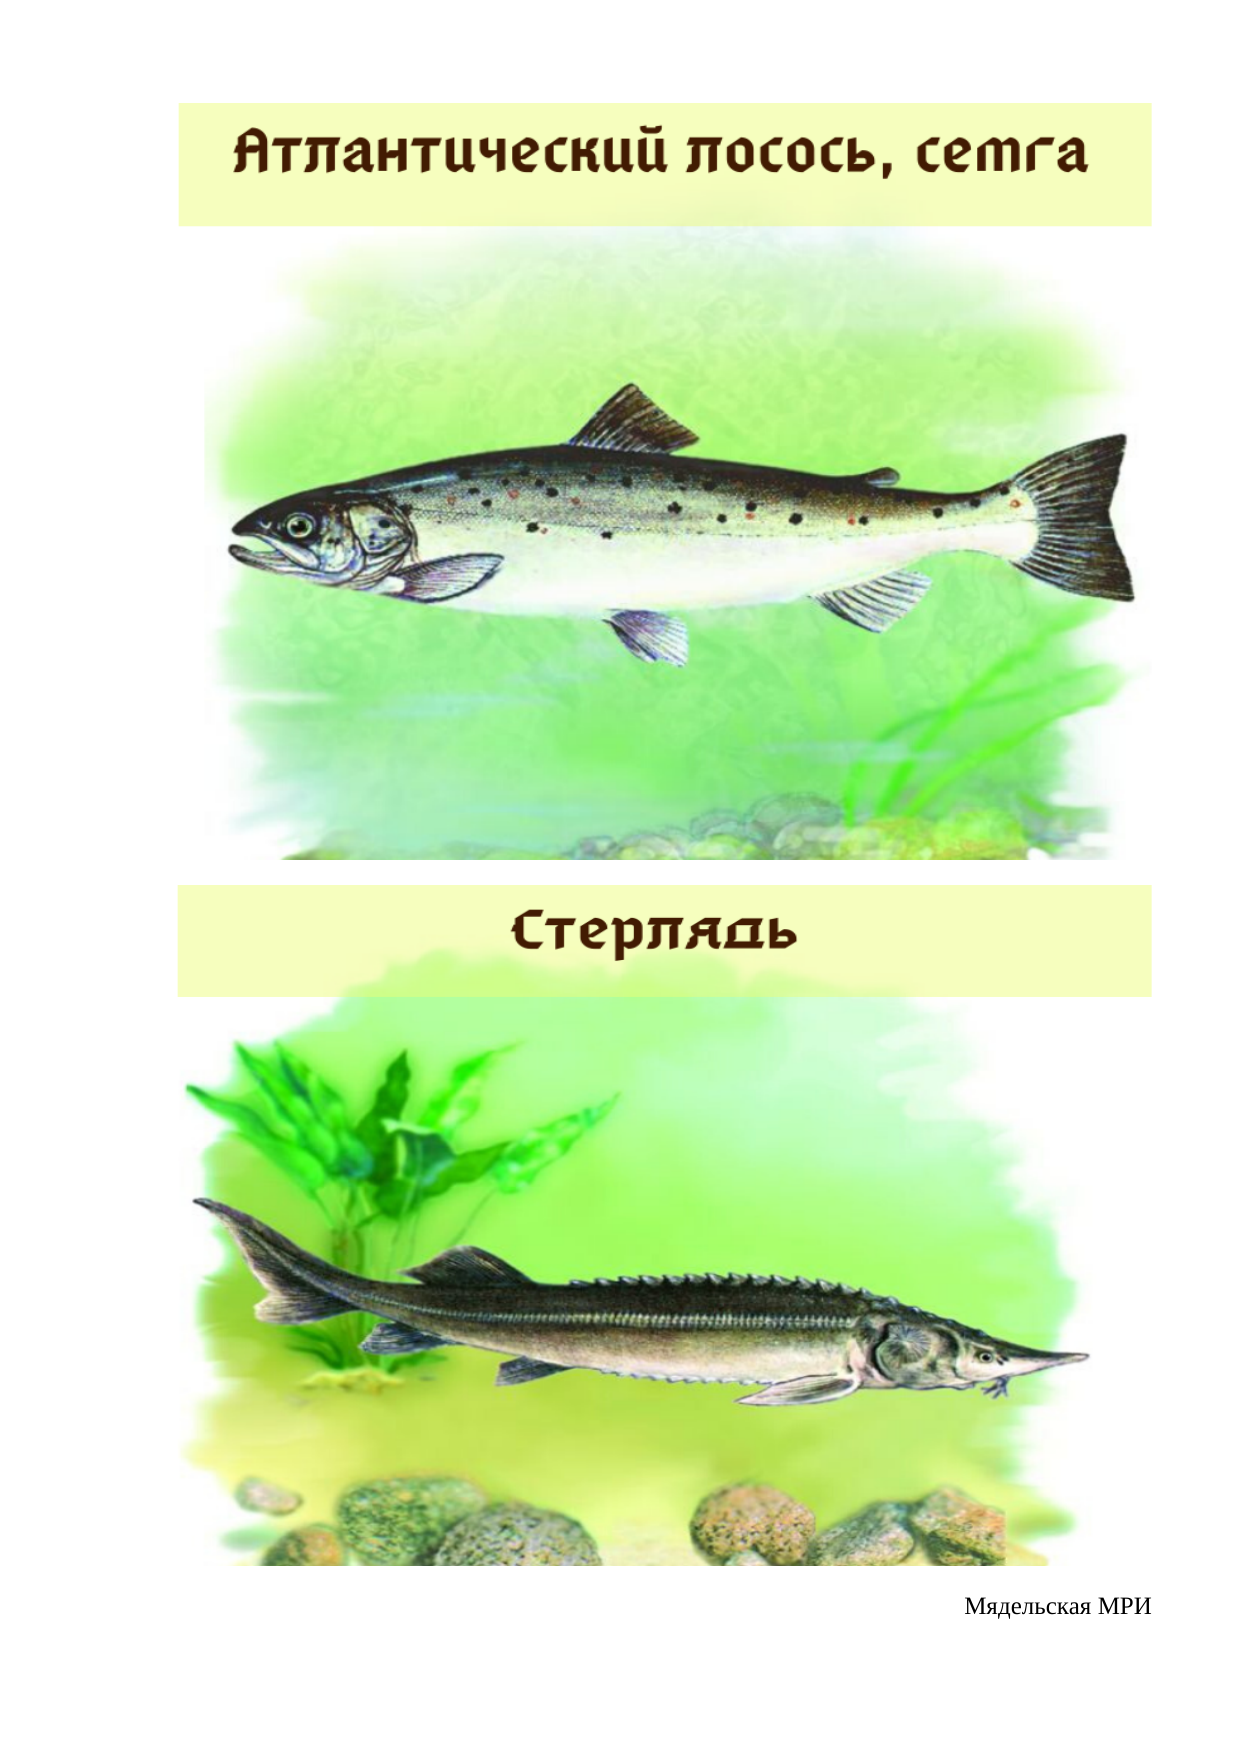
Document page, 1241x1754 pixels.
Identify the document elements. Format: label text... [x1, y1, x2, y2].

picture [177, 885, 1152, 1566]
picture [178, 103, 1152, 860]
text Мядельская МРИ [177, 1591, 1152, 1619]
